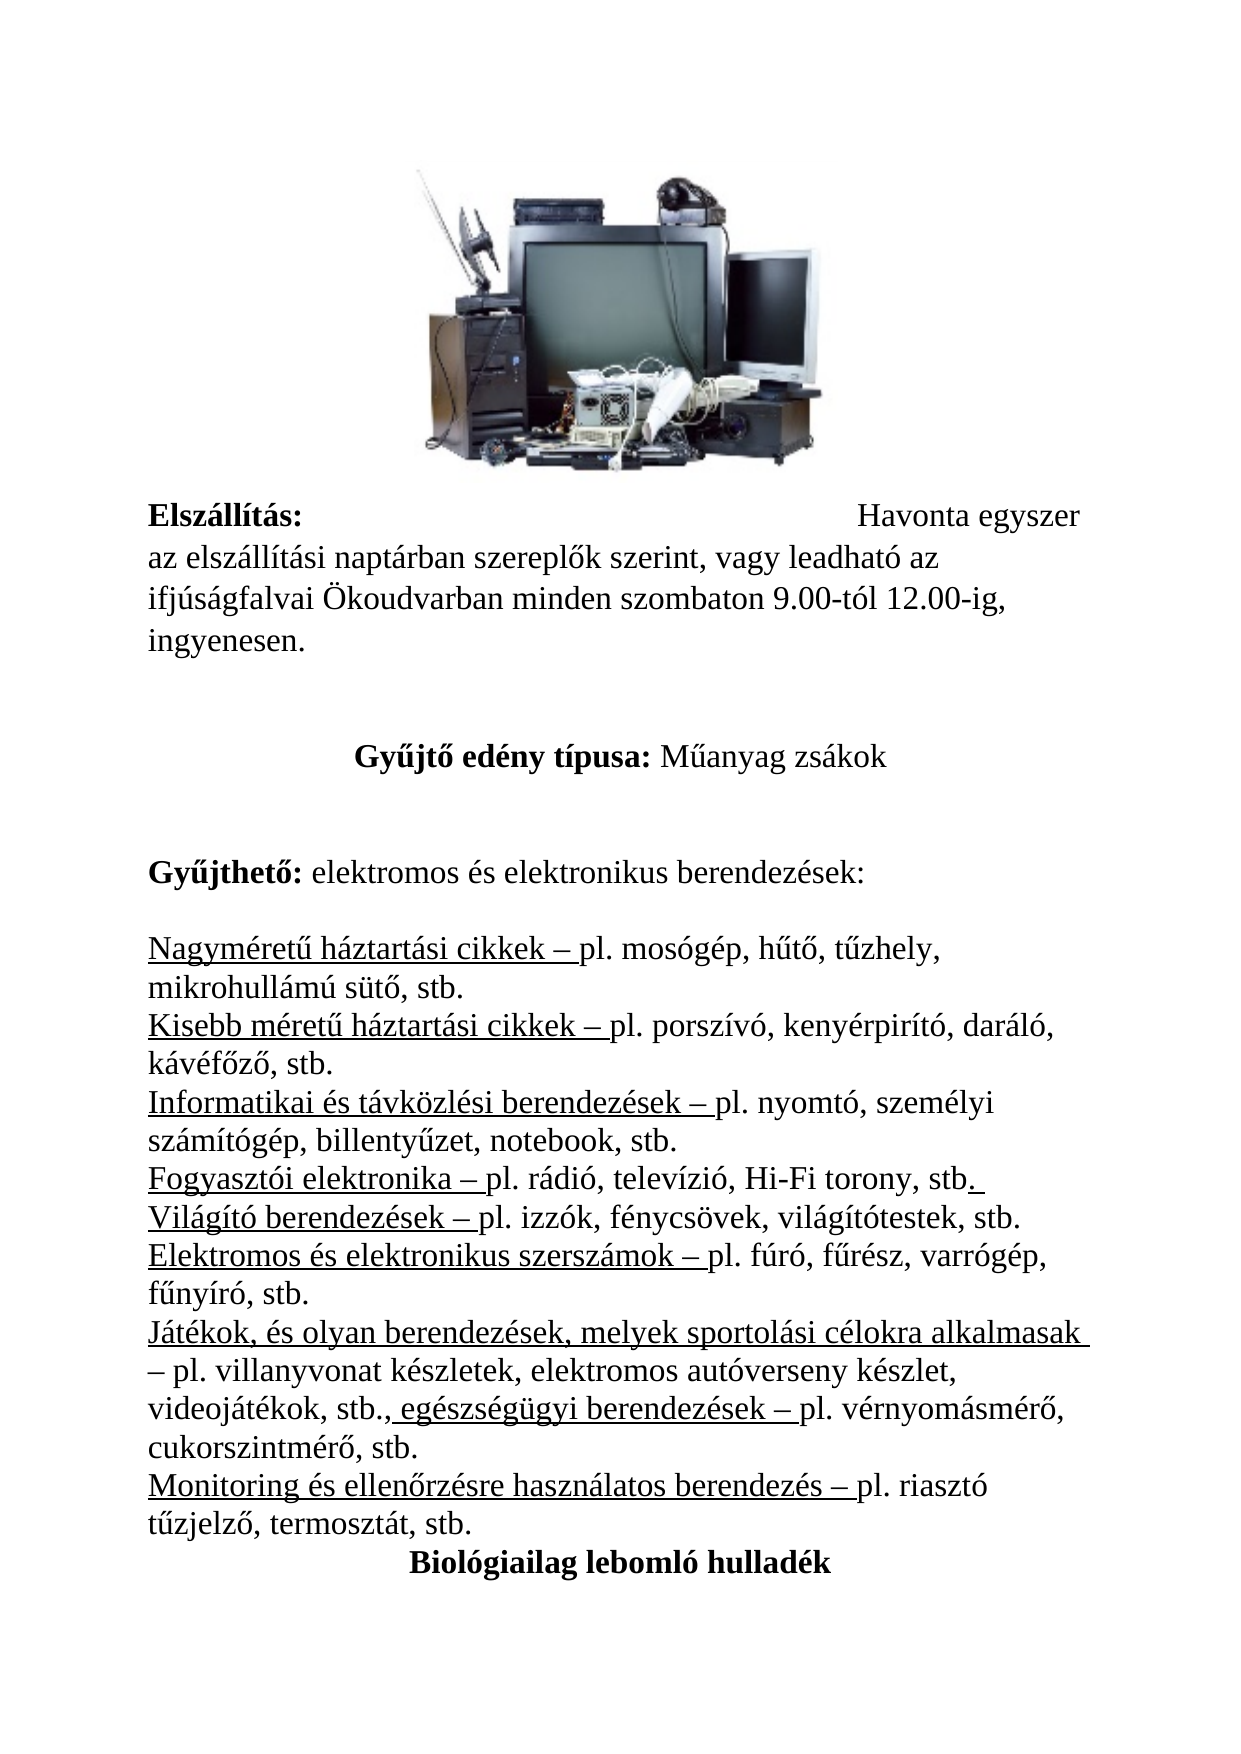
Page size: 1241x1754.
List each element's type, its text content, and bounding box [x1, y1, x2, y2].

picture [400, 160, 838, 479]
text Világító berendezések – pl. izzók, fénycsövek, világítótestek, stb. [148, 1197, 1093, 1235]
text Informatikai és távközlési berendezések – pl. nyomtó, személyi számítógép, billentyűzet, notebook, stb. [148, 1082, 1093, 1158]
text Játékok, és olyan berendezések, melyek sportolási célokra alkalmasak – pl. villanyvonat készletek, elektromos autóverseny készlet, videojátékok, stb., egészségügyi berendezések – pl. vérnyomásmérő, cukorszintmérő, stb. [148, 1312, 1093, 1465]
text Gyűjthető: elektromos és elektronikus berendezések: [148, 852, 1093, 890]
text Fogyasztói elektronika – pl. rádió, televízió, Hi-Fi torony, stb. [148, 1158, 1093, 1197]
text Gyűjtő edény típusa: Műanyag zsákok [148, 736, 1093, 774]
text Kisebb méretű háztartási cikkek – pl. porszívó, kenyérpirító, daráló, kávéfőző, stb. [148, 1005, 1093, 1082]
text Elszállítás: Havonta egyszer az elszállítási naptárban szereplők szerint, vagy leadható az ifjúságfalvai Ökoudvarban minden szombaton 9.00-tól 12.00-ig, ingyenesen. [148, 496, 1093, 658]
text Biológiailag lebomló hulladék [148, 1542, 1093, 1580]
text Monitoring és ellenőrzésre használatos berendezés – pl. riasztó tűzjelző, termosztát, stb. [148, 1465, 1093, 1542]
text Elektromos és elektronikus szerszámok – pl. fúró, fűrész, varrógép, fűnyíró, stb. [148, 1235, 1093, 1312]
text Nagyméretű háztartási cikkek – pl. mosógép, hűtő, tűzhely, mikrohullámú sütő, stb. [148, 928, 1093, 1005]
